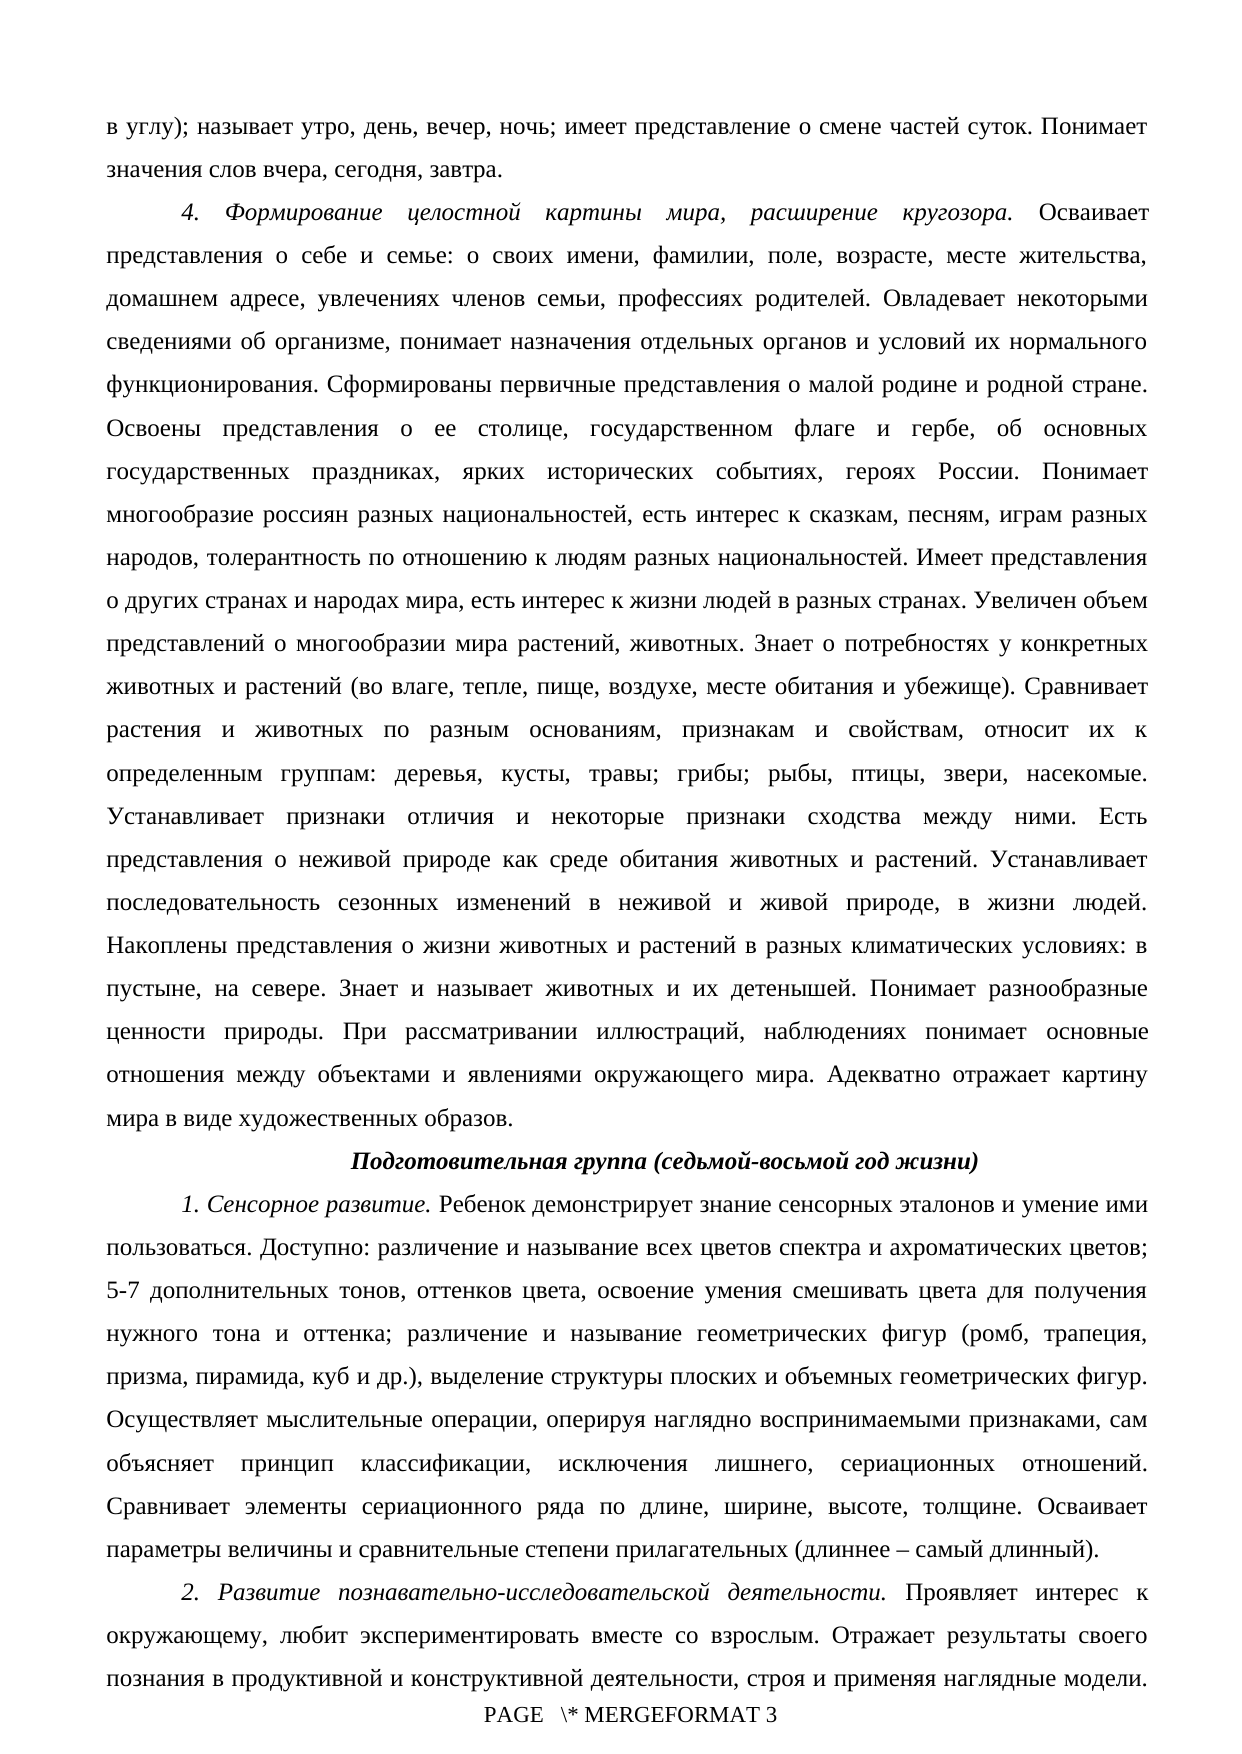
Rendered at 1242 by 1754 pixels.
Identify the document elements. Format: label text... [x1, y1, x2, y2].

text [106, 111, 1149, 183]
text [106, 1577, 1149, 1692]
text Подготовительная группа (седьмой-восьмой год жизни) [106, 1146, 1149, 1174]
text 1. Сенсорное развитие. Ребенок демонстрирует знание сенсорных эталонов и умение ими пользоваться. Доступно: различение и называние всех цветов спектра и ахроматических цветов; 5-7 дополнительных тонов, оттенков цвета, освоение умения смешивать цвета для получения нужного тона и оттенка; различение и называние геометрических фигур (ромб, трапеция, призма, пирамида, куб и др.), выделение структуры плоских и объемных геометрических фигур. Осуществляет мыслительные операции, оперируя наглядно воспринимаемыми признаками, сам объясняет принцип классификации, исключения лишнего, сериационных отношений. Сравнивает элементы сериационного ряда по длине, ширине, высоте, толщине. Осваивает параметры величины и сравнительные степени прилагательных (длиннее – самый длинный). [106, 1189, 1149, 1563]
text 4. Формирование целостной картины мира, расширение кругозора. Осваивает представления о себе и семье: о своих имени, фамилии, поле, возрасте, месте жительства, домашнем адресе, увлечениях членов семьи, профессиях родителей. Овладевает некоторыми сведениями об организме, понимает назначения отдельных органов и условий их нормального функционирования. Сформированы первичные представления о малой родине и родной стране. Освоены представления о ее столице, государственном флаге и гербе, об основных государственных праздниках, ярких исторических событиях, героях России. Понимает многообразие россиян разных национальностей, есть интерес к сказкам, песням, играм разных народов, толерантность по отношению к людям разных национальностей. Имеет представления о других странах и народах мира, есть интерес к жизни людей в разных странах. Увеличен объем представлений о многообразии мира растений, животных. Знает о потребностях у конкретных животных и растений (во влаге, тепле, пище, воздухе, месте обитания и убежище). Сравнивает растения и животных по разным основаниям, признакам и свойствам, относит их к определенным группам: деревья, кусты, травы; грибы; рыбы, птицы, звери, насекомые. Устанавливает признаки отличия и некоторые признаки сходства между ними. Есть представления о неживой природе как среде обитания животных и растений. Устанавливает последовательность сезонных изменений в неживой и живой природе, в жизни людей. Накоплены представления о жизни животных и растений в разных климатических условиях: в пустыне, на севере. Знает и называет животных и их детенышей. Понимает разнообразные ценности природы. При рассматривании иллюстраций, наблюдениях понимает основные отношения между объектами и явлениями окружающего мира. Адекватно отражает картину мира в виде художественных образов. [106, 197, 1149, 1131]
